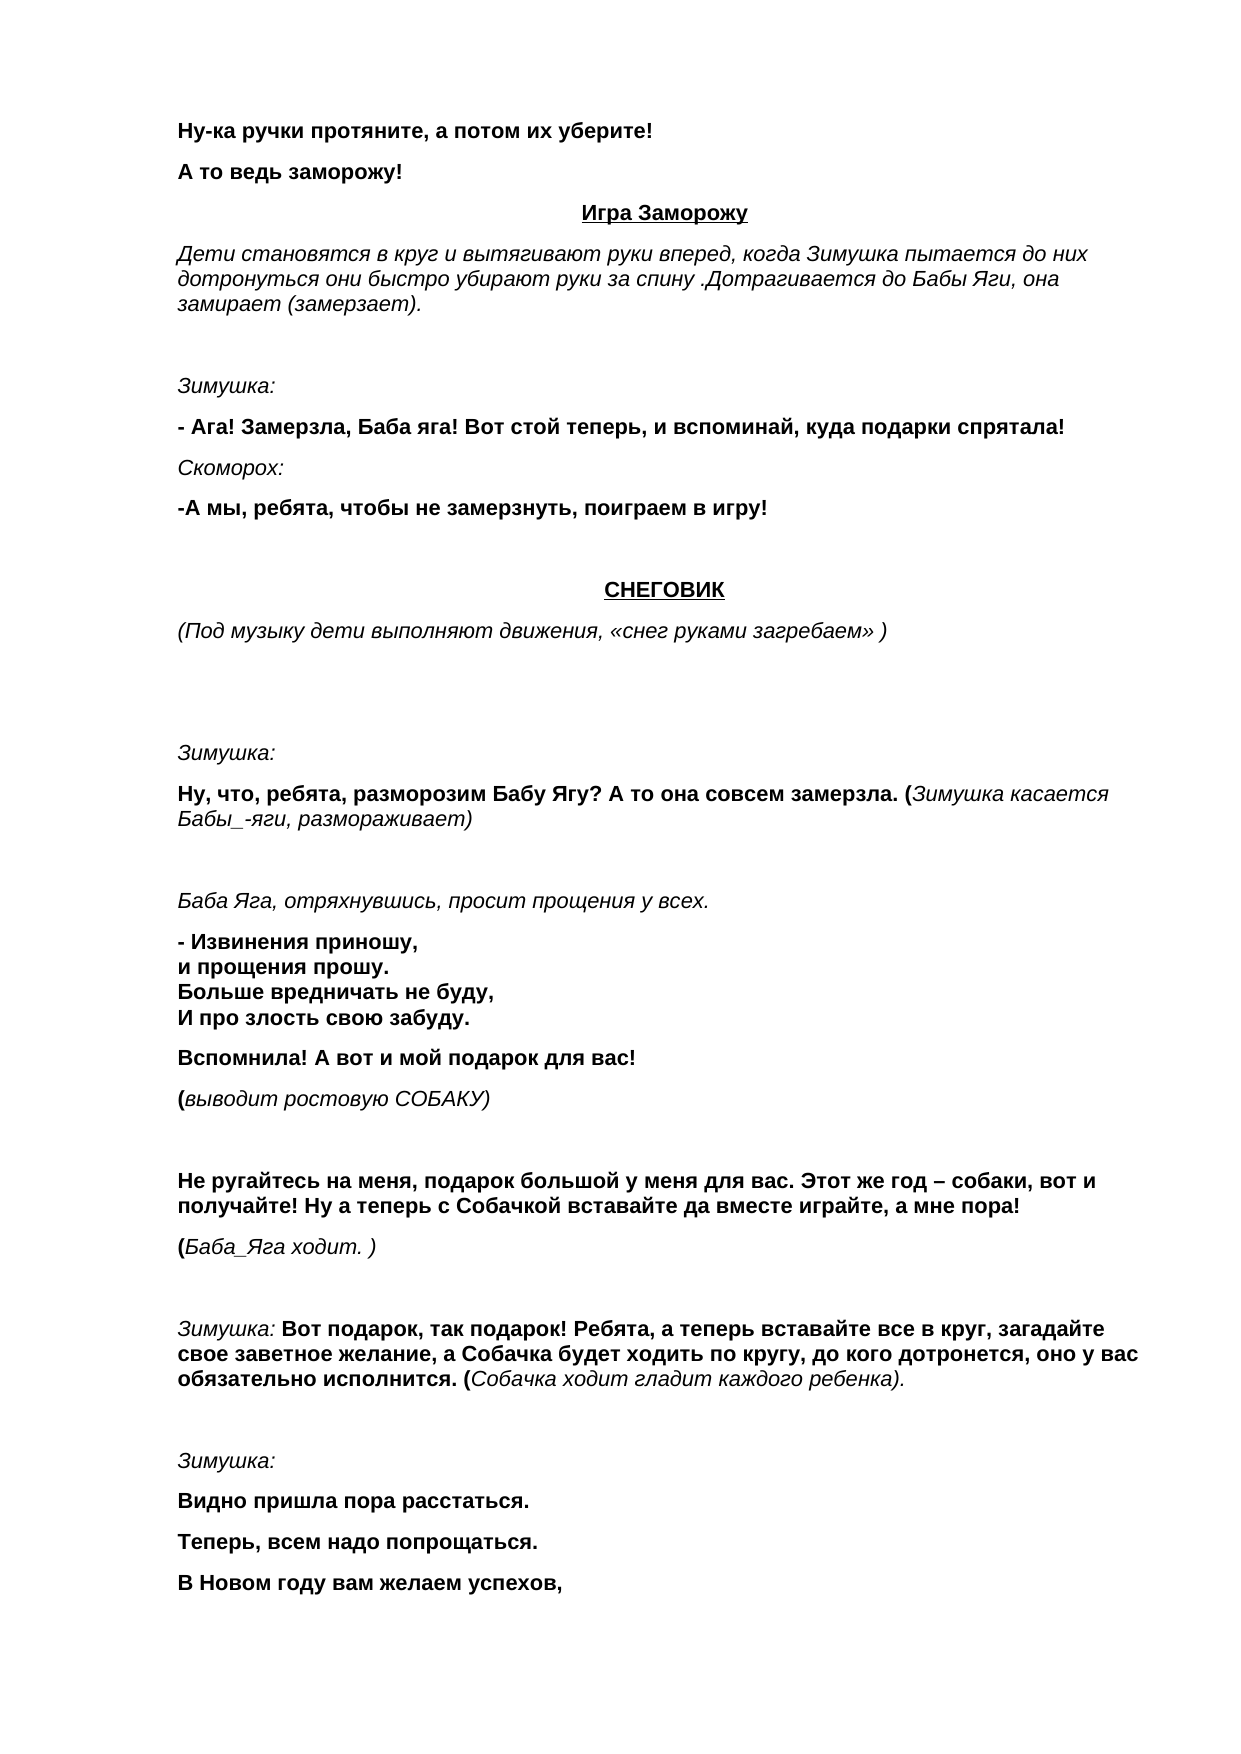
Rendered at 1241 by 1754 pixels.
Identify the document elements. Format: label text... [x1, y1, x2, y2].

text - Извинения приношу, и прощения прошу. Больше вредничать не буду, И про злость свою забуду. [177, 929, 1152, 1029]
text Игра Заморожу [177, 200, 1152, 225]
text Не ругайтесь на меня, подарок большой у меня для вас. Этот же год – собаки, вот и получайте! Ну а теперь с Собачкой вставайте да вместе играйте, а мне пора! [177, 1168, 1152, 1218]
text (Баба_Яга ходит. ) [177, 1234, 1152, 1259]
text Зимушка: [177, 1447, 1152, 1473]
text Видно пришла пора расстаться. [177, 1488, 1152, 1513]
text (Под музыку дети выполняют движения, «снег руками загребаем» ) [177, 618, 1152, 643]
text Баба Яга, отряхнувшись, просит прощения у всех. [177, 888, 1152, 913]
text Скоморох: [177, 454, 1152, 479]
text Теперь, всем надо попрощаться. [177, 1529, 1152, 1554]
text В Новом году вам желаем успехов, [177, 1570, 1152, 1595]
text Зимушка: [177, 373, 1152, 398]
text - Ага! Замерзла, Баба яга! Вот стой теперь, и вспоминай, куда подарки спрятала! [177, 413, 1152, 439]
text Ну, что, ребята, разморозим Бабу Ягу? А то она совсем замерзла. (Зимушка касается Бабы_-яги, размораживает) [177, 781, 1152, 831]
text -А мы, ребята, чтобы не замерзнуть, поиграем в игру! [177, 495, 1152, 520]
text Зимушка: Вот подарок, так подарок! Ребята, а теперь вставайте все в круг, загадайте свое заветное желание, а Собачка будет ходить по кругу, до кого дотронется, оно у вас обязательно исполнится. (Собачка ходит гладит каждого ребенка). [177, 1315, 1152, 1391]
text А то ведь заморожу! [177, 159, 1152, 184]
text (выводит ростовую СОБАКУ) [177, 1086, 1152, 1111]
text Зимушка: [177, 740, 1152, 765]
text Ну-ка ручки протяните, а потом их уберите! [177, 118, 1152, 143]
text СНЕГОВИК [177, 577, 1152, 602]
text Вспомнила! А вот и мой подарок для вас! [177, 1045, 1152, 1070]
text Дети становятся в круг и вытягивают руки вперед, когда Зимушка пытается до них дотронуться они быстро убирают руки за спину .Дотрагивается до Бабы Яги, она замирает (замерзает). [177, 241, 1152, 316]
